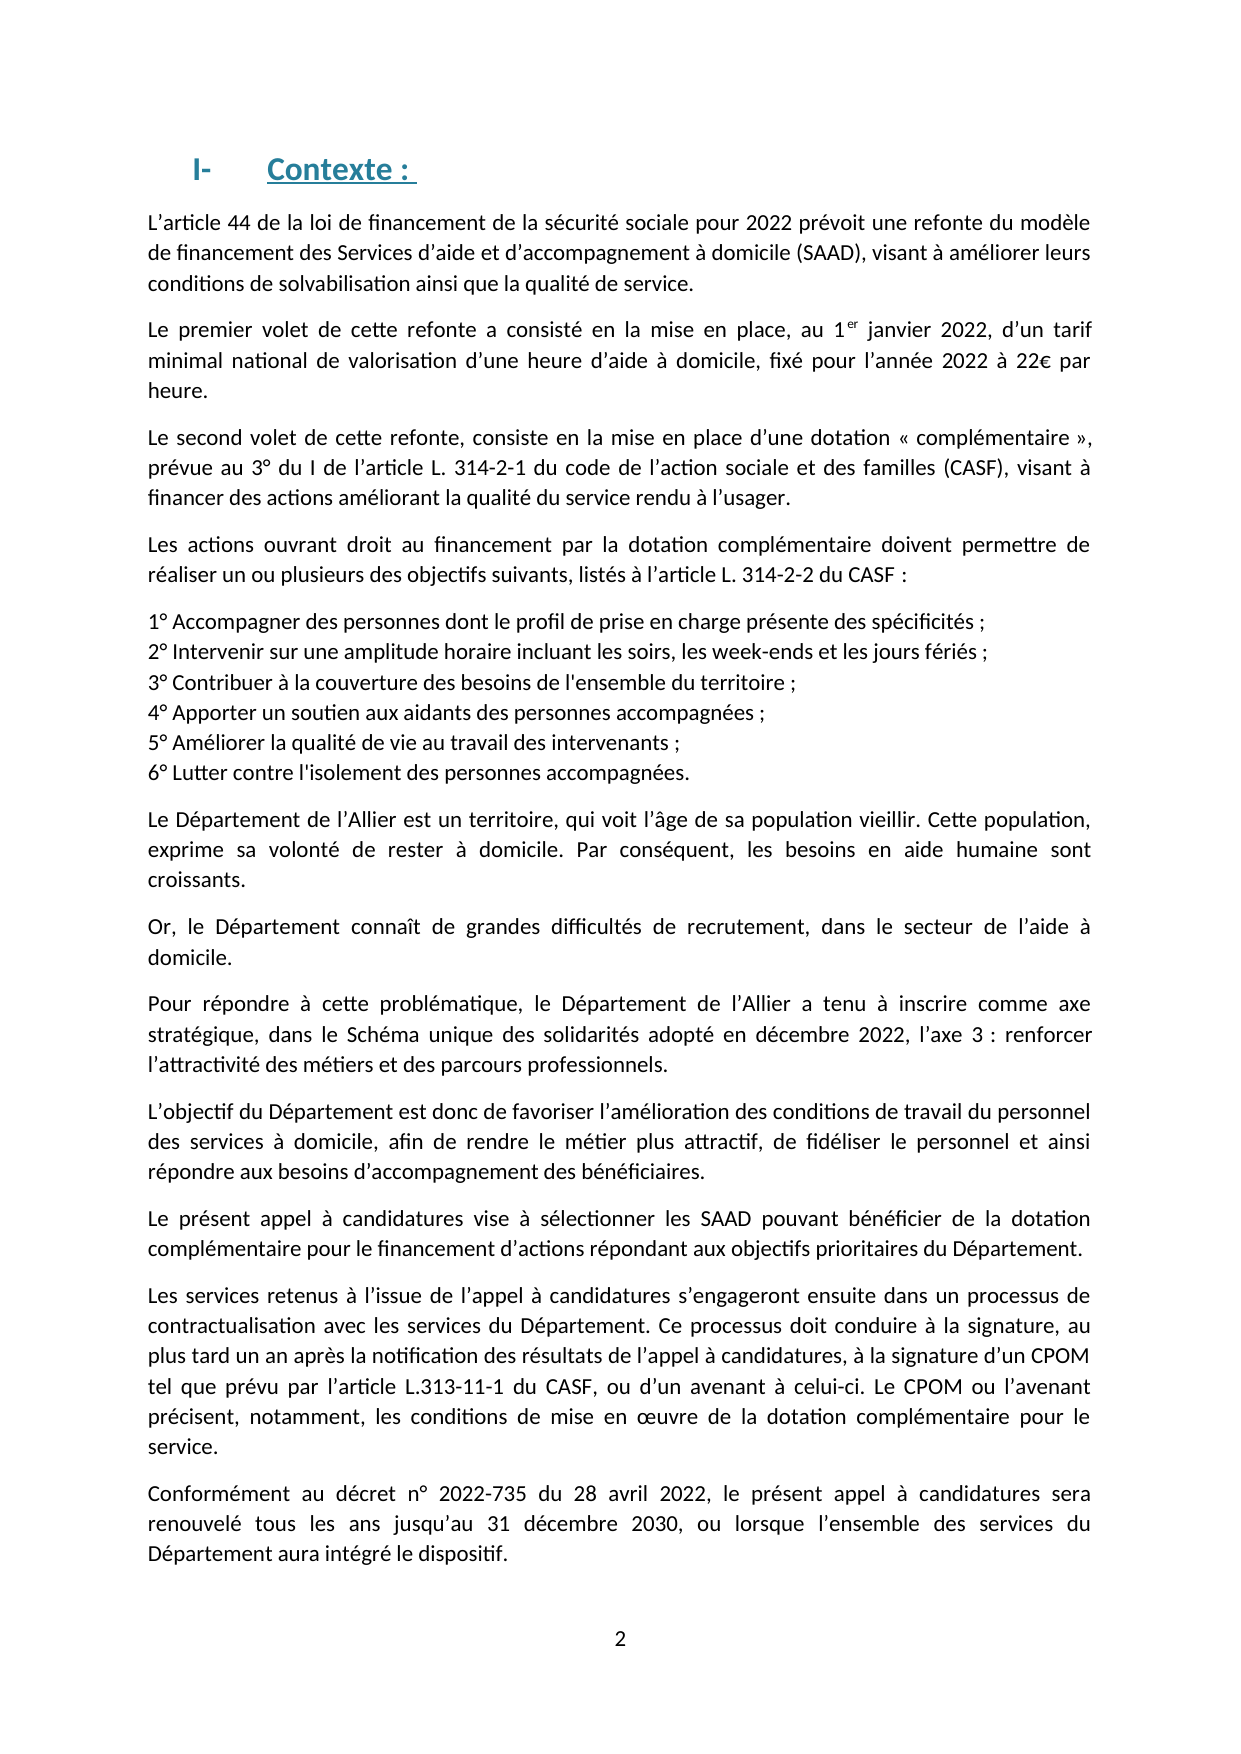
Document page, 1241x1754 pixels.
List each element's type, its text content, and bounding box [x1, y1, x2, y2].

text 6° Lutter contre l'isolement des personnes accompagnées. [148, 758, 1093, 786]
text Le présent appel à candidatures vise à sélectionner les SAAD pouvant bénéficier de la dotation complémentaire pour le financement d’actions répondant aux objectifs prioritaires du Département. [148, 1204, 1093, 1262]
text Les actions ouvrant droit au financement par la dotation complémentaire doivent permettre de réaliser un ou plusieurs des objectifs suivants, listés à l’article L. 314-2-2 du CASF : [148, 530, 1093, 588]
text 1° Accompagner des personnes dont le profil de prise en charge présente des spécificités ; [148, 607, 1093, 635]
text 4° Apporter un soutien aux aidants des personnes accompagnées ; [148, 698, 1093, 726]
text Pour répondre à cette problématique, le Département de l’Allier a tenu à inscrire comme axe stratégique, dans le Schéma unique des solidarités adopté en décembre 2022, l’axe 3 : renforcer l’attractivité des métiers et des parcours professionnels. [148, 989, 1093, 1078]
text L’objectif du Département est donc de favoriser l’amélioration des conditions de travail du personnel des services à domicile, afin de rendre le métier plus attractif, de fidéliser le personnel et ainsi répondre aux besoins d’accompagnement des bénéficiaires. [148, 1097, 1093, 1185]
text Or, le Département connaît de grandes difficultés de recrutement, dans le secteur de l’aide à domicile. [148, 912, 1093, 971]
text Les services retenus à l’issue de l’appel à candidatures s’engageront ensuite dans un processus de contractualisation avec les services du Département. Ce processus doit conduire à la signature, au plus tard un an après la notification des résultats de l’appel à candidatures, à la signature d’un CPOM tel que prévu par l’article L.313-11-1 du CASF, ou d’un avenant à celui-ci. Le CPOM ou l’avenant précisent, notamment, les conditions de mise en œuvre de la dotation complémentaire pour le service. [148, 1281, 1093, 1460]
text Conformément au décret n° 2022-735 du 28 avril 2022, le présent appel à candidatures sera renouvelé tous les ans jusqu’au 31 décembre 2030, ou lorsque l’ensemble des services du Département aura intégré le dispositif. [148, 1479, 1093, 1567]
text Le second volet de cette refonte, consiste en la mise en place d’une dotation « complémentaire », prévue au 3° du I de l’article L. 314-2-1 du code de l’action sociale et des familles (CASF), visant à financer des actions améliorant la qualité du service rendu à l’usager. [148, 423, 1093, 511]
text Le Département de l’Allier est un territoire, qui voit l’âge de sa population vieillir. Cette population, exprime sa volonté de rester à domicile. Par conséquent, les besoins en aide humaine sont croissants. [148, 805, 1093, 893]
text 3° Contribuer à la couverture des besoins de l'ensemble du territoire ; [148, 668, 1093, 696]
list Contexte : [192, 148, 1093, 188]
text Le premier volet de cette refonte a consisté en la mise en place, au 1er janvier 2022, d’un tarif minimal national de valorisation d’une heure d’aide à domicile, fixé pour l’année 2022 à 22€ par heure. [148, 316, 1093, 404]
text L’article 44 de la loi de financement de la sécurité sociale pour 2022 prévoit une refonte du modèle de financement des Services d’aide et d’accompagnement à domicile (SAAD), visant à améliorer leurs conditions de solvabilisation ainsi que la qualité de service. [148, 208, 1093, 297]
text 2° Intervenir sur une amplitude horaire incluant les soirs, les week-ends et les jours fériés ; [148, 637, 1093, 665]
text 5° Améliorer la qualité de vie au travail des intervenants ; [148, 728, 1093, 756]
